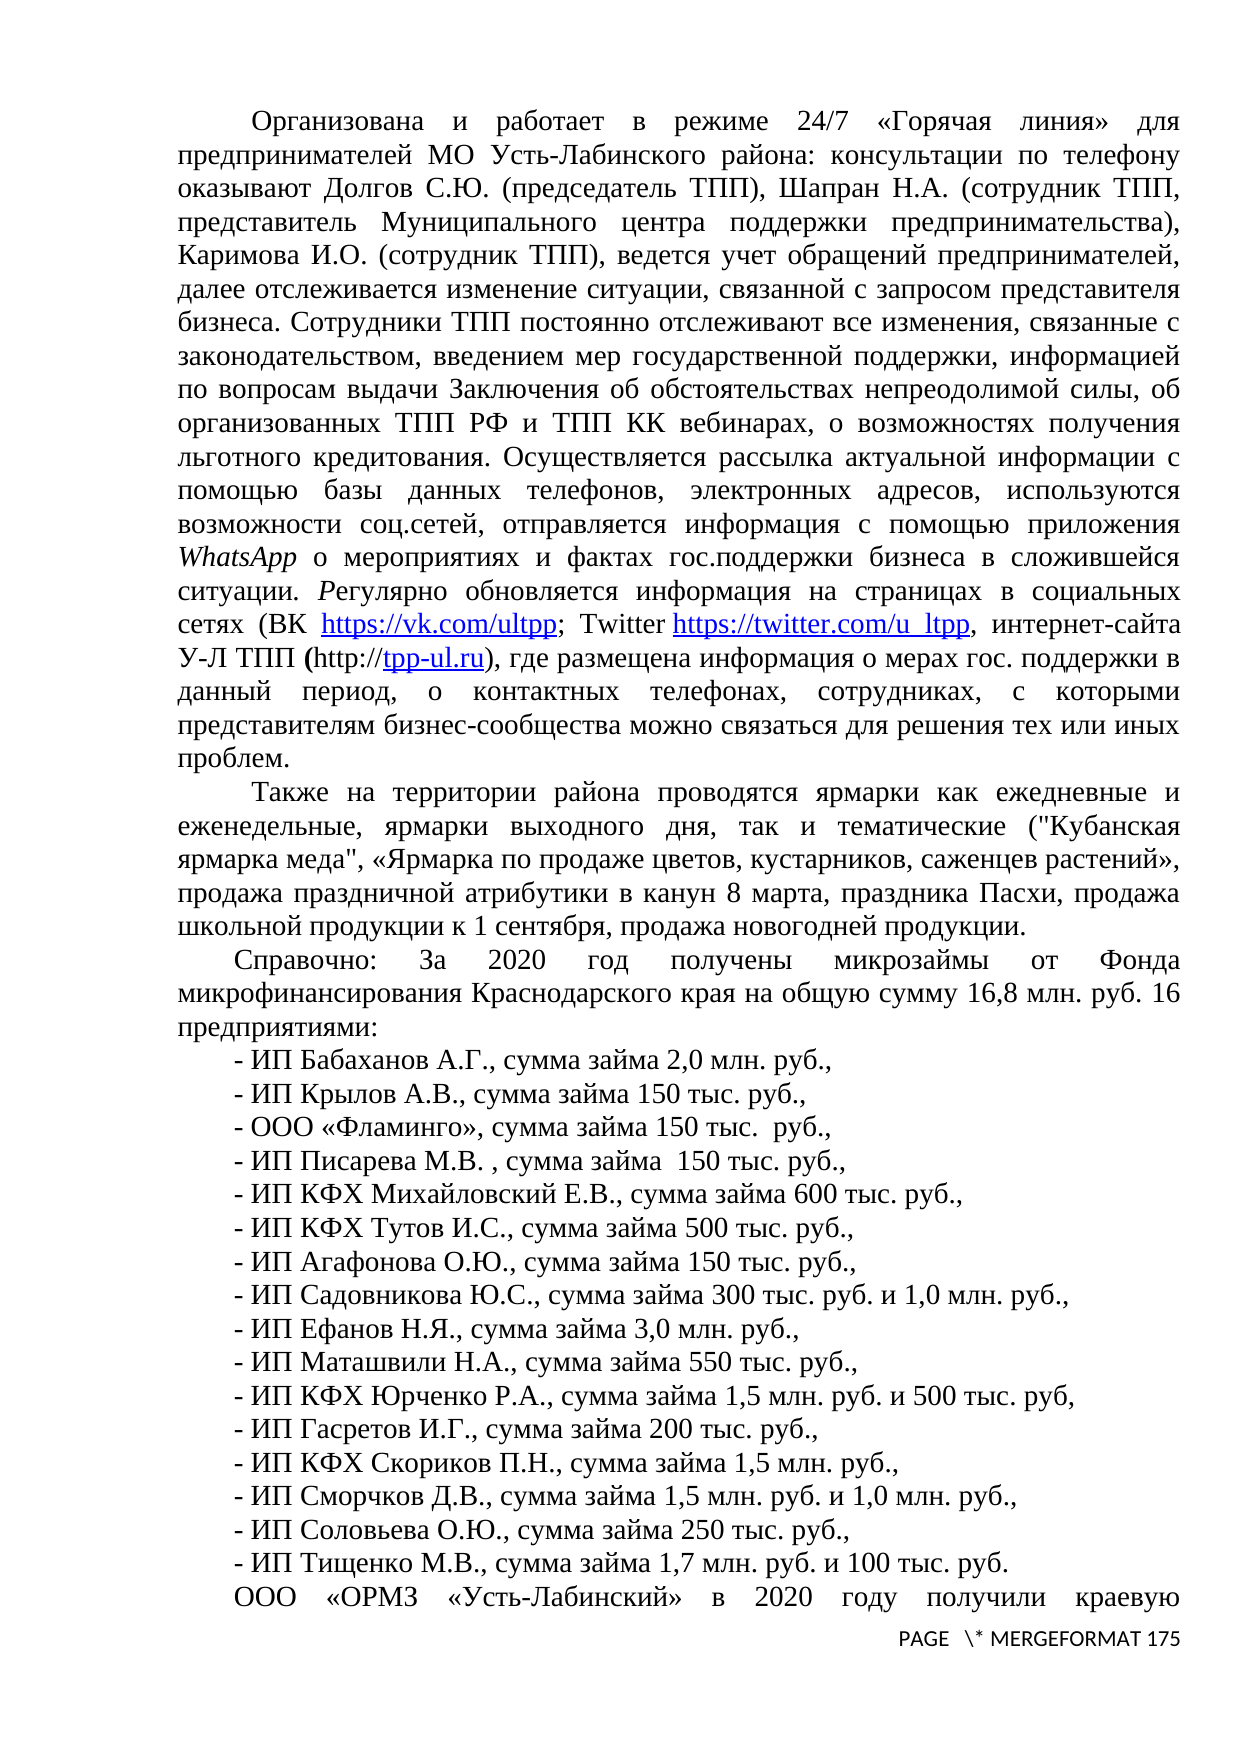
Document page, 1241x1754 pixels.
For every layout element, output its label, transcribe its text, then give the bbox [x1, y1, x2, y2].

text - ИП КФХ Тутов И.С., сумма займа 500 тыс. руб., [177, 1210, 1181, 1244]
text Также на территории района проводятся ярмарки как ежедневные и еженедельные, ярмарки выходного дня, так и тематические ("Кубанская ярмарка меда", «Ярмарка по продаже цветов, кустарников, саженцев растений», продажа праздничной атрибутики в канун 8 марта, праздника Пасхи, продажа школьной продукции к 1 сентября, продажа новогодней продукции. [177, 774, 1181, 942]
text - ИП КФХ Юрченко Р.А., сумма займа 1,5 млн. руб. и 500 тыс. руб, [177, 1378, 1181, 1411]
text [177, 1579, 1181, 1613]
text - ООО «Фламинго», сумма займа 150 тыс. руб., [177, 1109, 1181, 1143]
text - ИП Бабаханов А.Г., сумма займа 2,0 млн. руб., [177, 1042, 1181, 1076]
text - ИП КФХ Скориков П.Н., сумма займа 1,5 млн. руб., [177, 1445, 1181, 1478]
text Справочно: За 2020 год получены микрозаймы от Фонда микрофинансирования Краснодарского края на общую сумму 16,8 млн. руб. 16 предприятиями: [177, 942, 1181, 1042]
text - ИП КФХ Михайловский Е.В., сумма займа 600 тыс. руб., [177, 1177, 1181, 1210]
text - ИП Ефанов Н.Я., сумма займа 3,0 млн. руб., [177, 1311, 1181, 1344]
text - ИП Сморчков Д.В., сумма займа 1,5 млн. руб. и 1,0 млн. руб., [177, 1478, 1181, 1512]
text - ИП Крылов А.В., сумма займа 150 тыс. руб., [177, 1076, 1181, 1109]
text - ИП Тищенко М.В., сумма займа 1,7 млн. руб. и 100 тыс. руб. [177, 1546, 1181, 1579]
text - ИП Гасретов И.Г., сумма займа 200 тыс. руб., [177, 1411, 1181, 1445]
text - ИП Соловьева О.Ю., сумма займа 250 тыс. руб., [177, 1512, 1181, 1546]
text - ИП Маташвили Н.А., сумма займа 550 тыс. руб., [177, 1344, 1181, 1378]
text Организована и работает в режиме 24/7 «Горячая линия» для предпринимателей МО Усть-Лабинского района: консультации по телефону оказывают Долгов С.Ю. (председатель ТПП), Шапран Н.А. (сотрудник ТПП, представитель Муниципального центра поддержки предпринимательства), Каримова И.О. (сотрудник ТПП), ведется учет обращений предпринимателей, далее отслеживается изменение ситуации, связанной с запросом представителя бизнеса. Сотрудники ТПП постоянно отслеживают все изменения, связанные с законодательством, введением мер государственной поддержки, информацией по вопросам выдачи Заключения об обстоятельствах непреодолимой силы, об организованных ТПП РФ и ТПП КК вебинарах, о возможностях получения льготного кредитования. Осуществляется рассылка актуальной информации с помощью базы данных телефонов, электронных адресов, используются возможности соц.сетей, отправляется информация с помощью приложения WhatsApp о мероприятиях и фактах гос.поддержки бизнеса в сложившейся ситуации. Регулярно обновляется информация на страницах в социальных сетях (ВК https://vk.com/ultpp; Twitter https://twitter.com/u_ltpp, интернет-сайта У-Л ТПП (http://tpp-ul.ru), где размещена информация о мерах гос. поддержки в данный период, о контактных телефонах, сотрудниках, с которыми представителям бизнес-сообщества можно связаться для решения тех или иных проблем. [177, 103, 1181, 774]
text - ИП Писарева М.В. , сумма займа 150 тыс. руб., [177, 1143, 1181, 1177]
text - ИП Садовникова Ю.С., сумма займа 300 тыс. руб. и 1,0 млн. руб., [177, 1277, 1181, 1311]
text - ИП Агафонова О.Ю., сумма займа 150 тыс. руб., [177, 1244, 1181, 1277]
